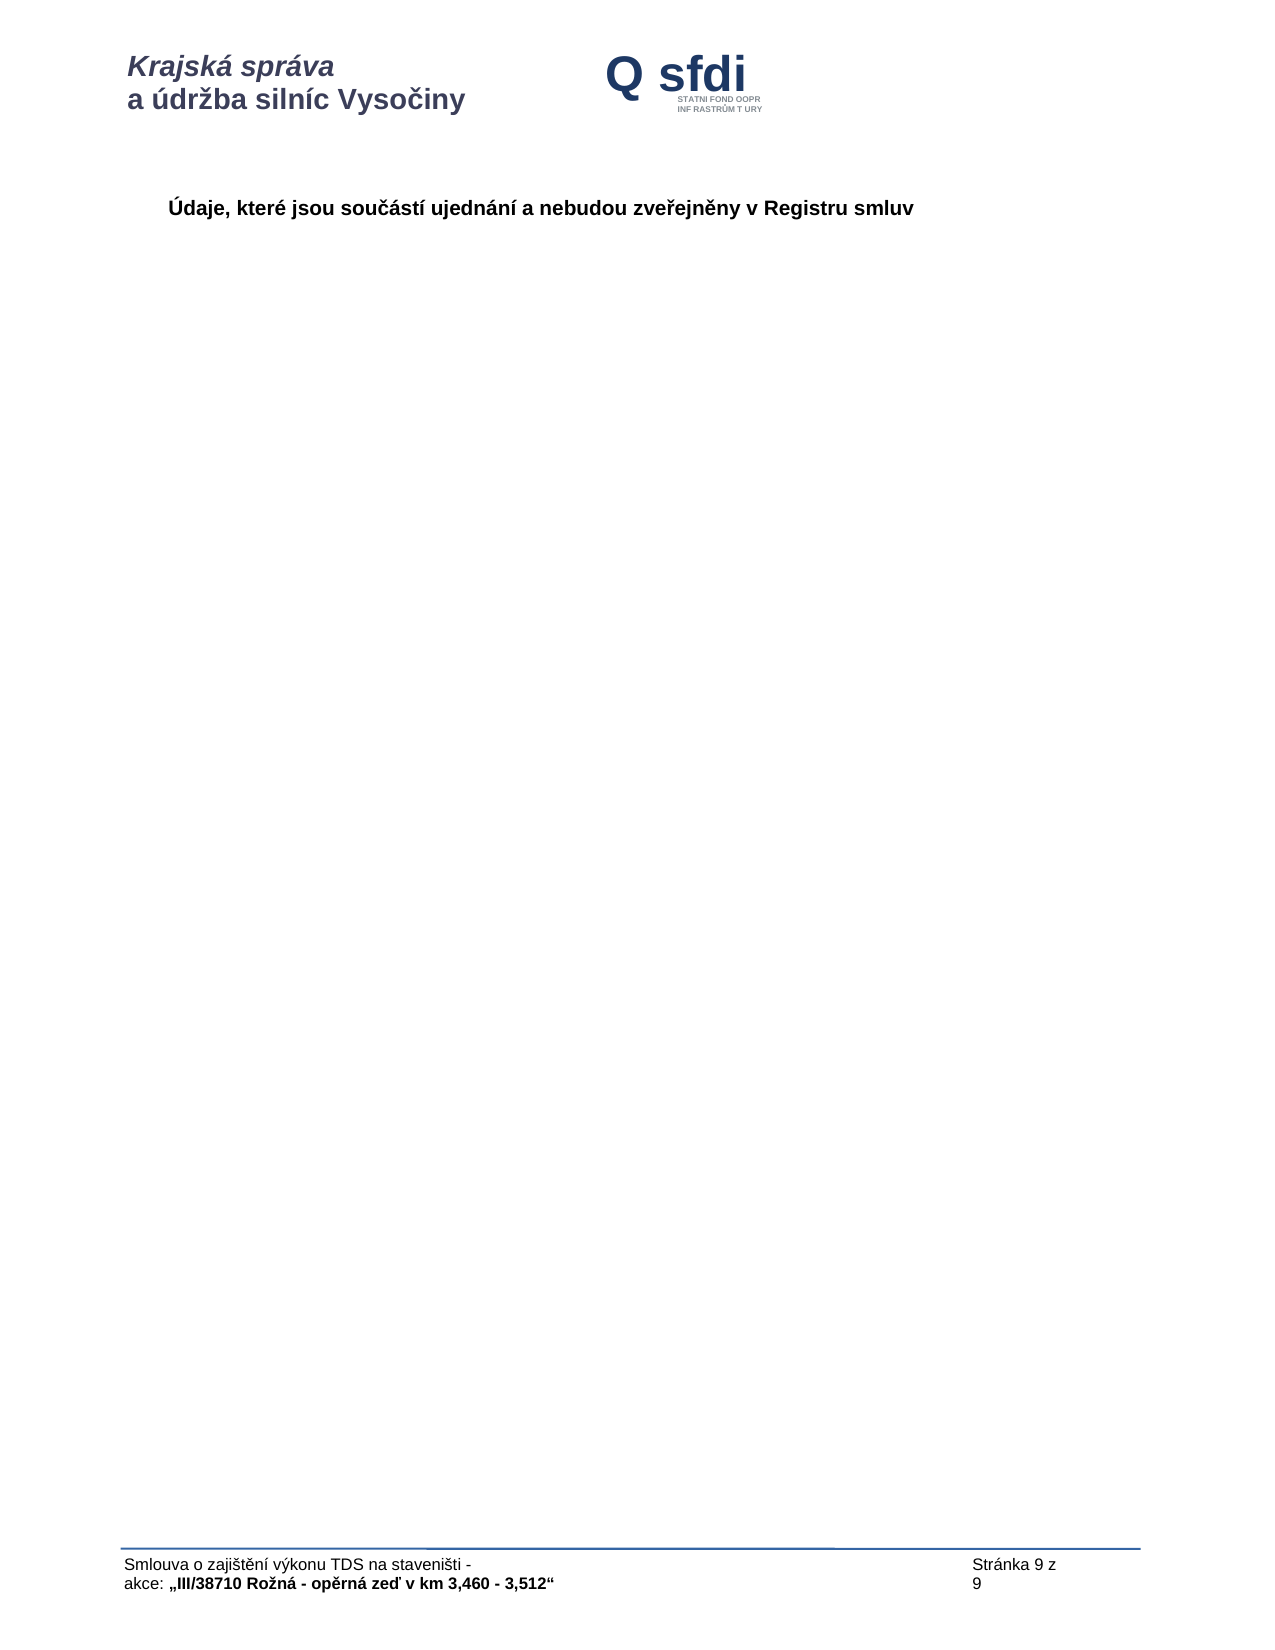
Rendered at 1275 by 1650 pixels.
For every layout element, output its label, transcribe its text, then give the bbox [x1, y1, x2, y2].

text Údaje, které jsou součástí ujednání a nebudou zveřejněny v Registru smluvNA DŮKAZ SVÉHO SOUHLASU S OBSAHEM TÉTO SMLOUVY K NÍ SMLUVNÍ STRANY PŘIPOJILY SVÉ UZNÁVANÉ ELEKTRONICKÉ PODPISY DLE ZÁKONA Č. 297/2016 SB., O SLUŽBÁCH VYTVÁŘEJÍCÍCH DŮVĚRU PRO ELEKTRONICKÉ TRANSAKCE, VE ZNĚNÍ POZDĚJŠÍCH PŘEDPISŮ. [120, 196, 1141, 220]
